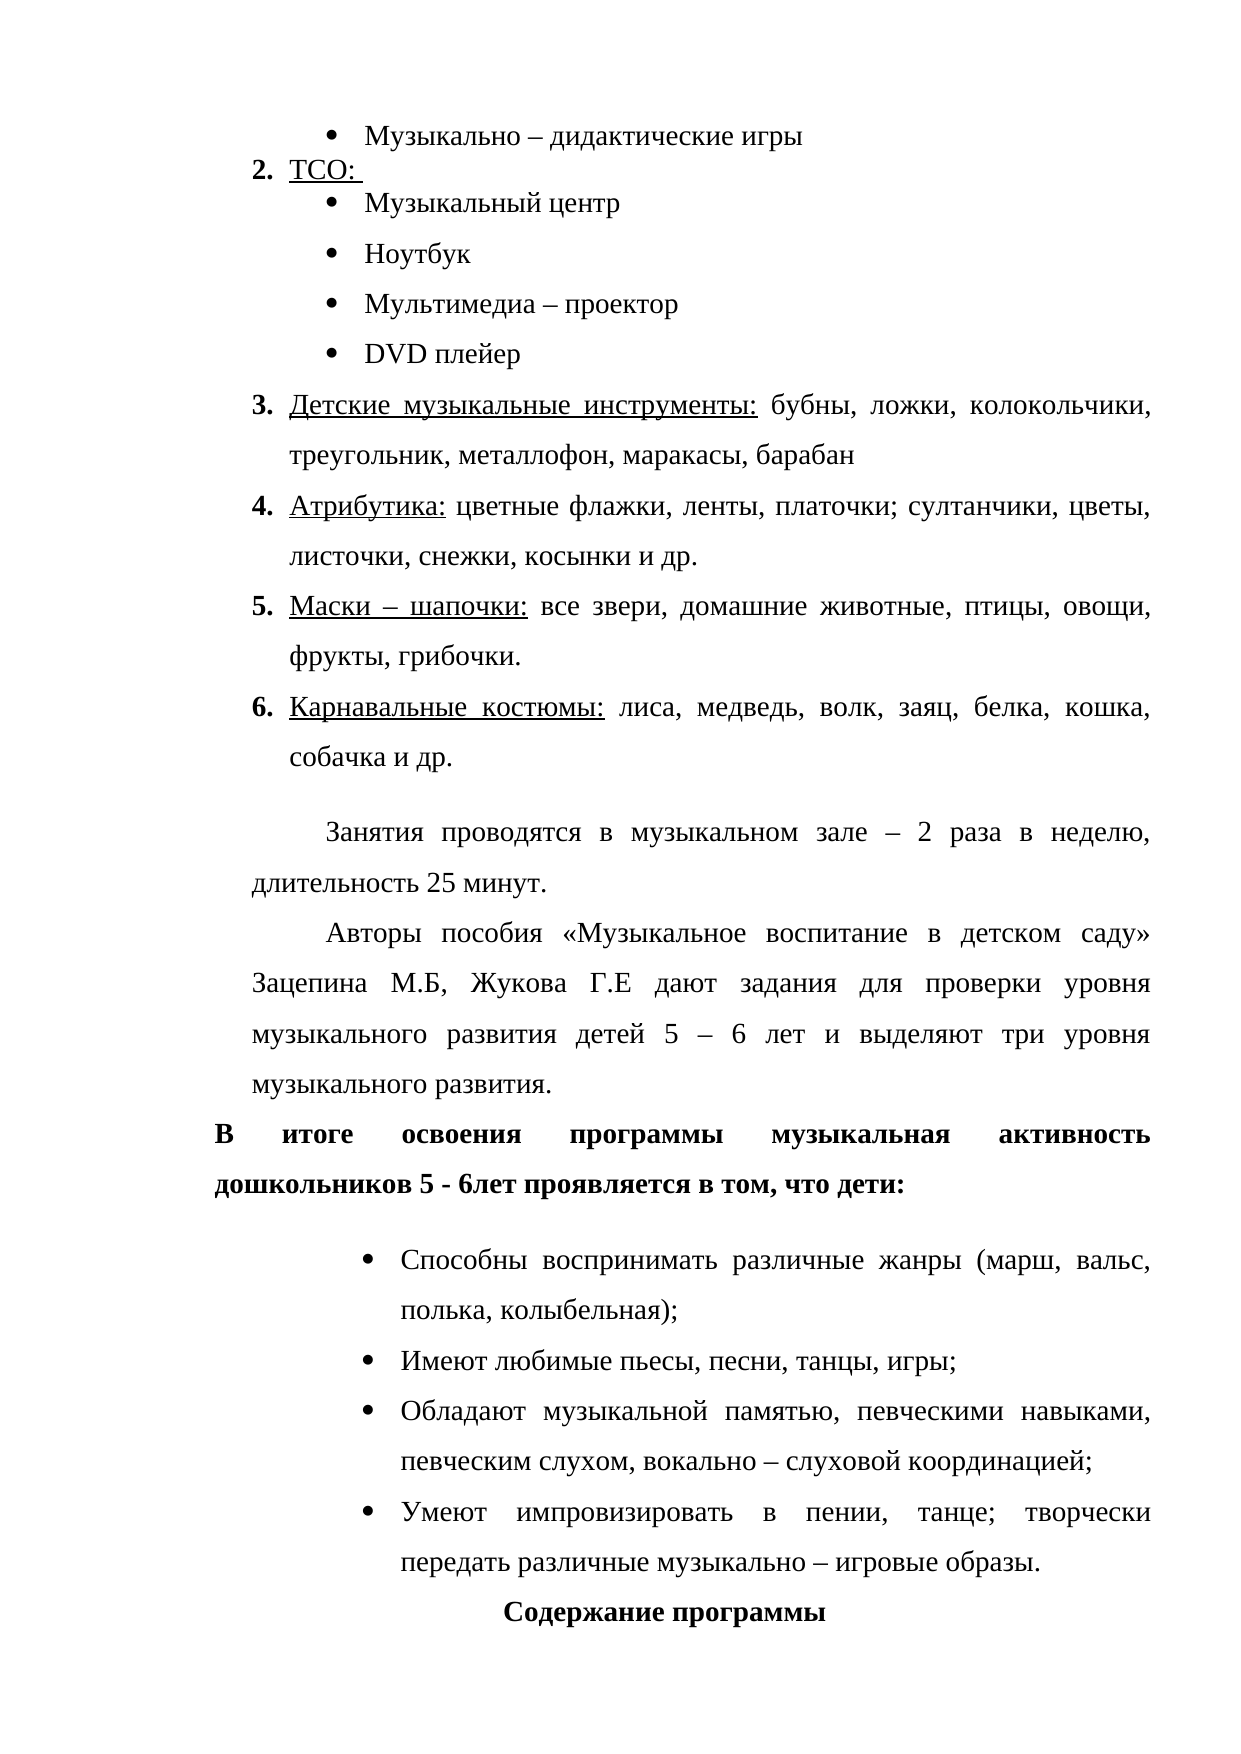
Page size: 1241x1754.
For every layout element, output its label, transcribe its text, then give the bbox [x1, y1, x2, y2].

list ТСО: [252, 152, 1152, 185]
list Ноутбук [327, 236, 1152, 269]
text Занятия проводятся в музыкальном зале – 2 раза в неделю, длительность 25 минут. [252, 814, 1152, 898]
list Умеют импровизировать в пении, танце; творчески передать различные музыкально – игровые образы. [363, 1494, 1152, 1578]
list Карнавальные костюмы: лиса, медведь, волк, заяц, белка, кошка, собачка и др. [252, 689, 1152, 773]
text В итоге освоения программы музыкальная активность дошкольников 5 - 6лет проявляется в том, что дети: [214, 1116, 1152, 1200]
list Имеют любимые пьесы, песни, танцы, игры; [363, 1343, 1152, 1376]
text Авторы пособия «Музыкальное воспитание в детском саду» Зацепина М.Б, Жукова Г.Е дают задания для проверки уровня музыкального развития детей 5 – 6 лет и выделяют три уровня музыкального развития. [252, 915, 1152, 1099]
text Содержание программы [177, 1594, 1152, 1628]
list Обладают музыкальной памятью, певческими навыками, певческим слухом, вокально – слуховой координацией; [363, 1393, 1152, 1477]
list Способны воспринимать различные жанры (марш, вальс, полька, колыбельная); [363, 1242, 1152, 1326]
list Мультимедиа – проектор [327, 286, 1152, 320]
list Маски – шапочки: все звери, домашние животные, птицы, овощи, фрукты, грибочки. [252, 588, 1152, 672]
list DVD плейер [327, 337, 1152, 370]
list Детские музыкальные инструменты: бубны, ложки, колокольчики, треугольник, металлофон, маракасы, барабан [252, 387, 1152, 471]
list Музыкально – дидактические игры [327, 118, 1152, 152]
list Музыкальный центр [327, 185, 1152, 219]
list Атрибутика: цветные флажки, ленты, платочки; султанчики, цветы, листочки, снежки, косынки и др. [252, 488, 1152, 571]
